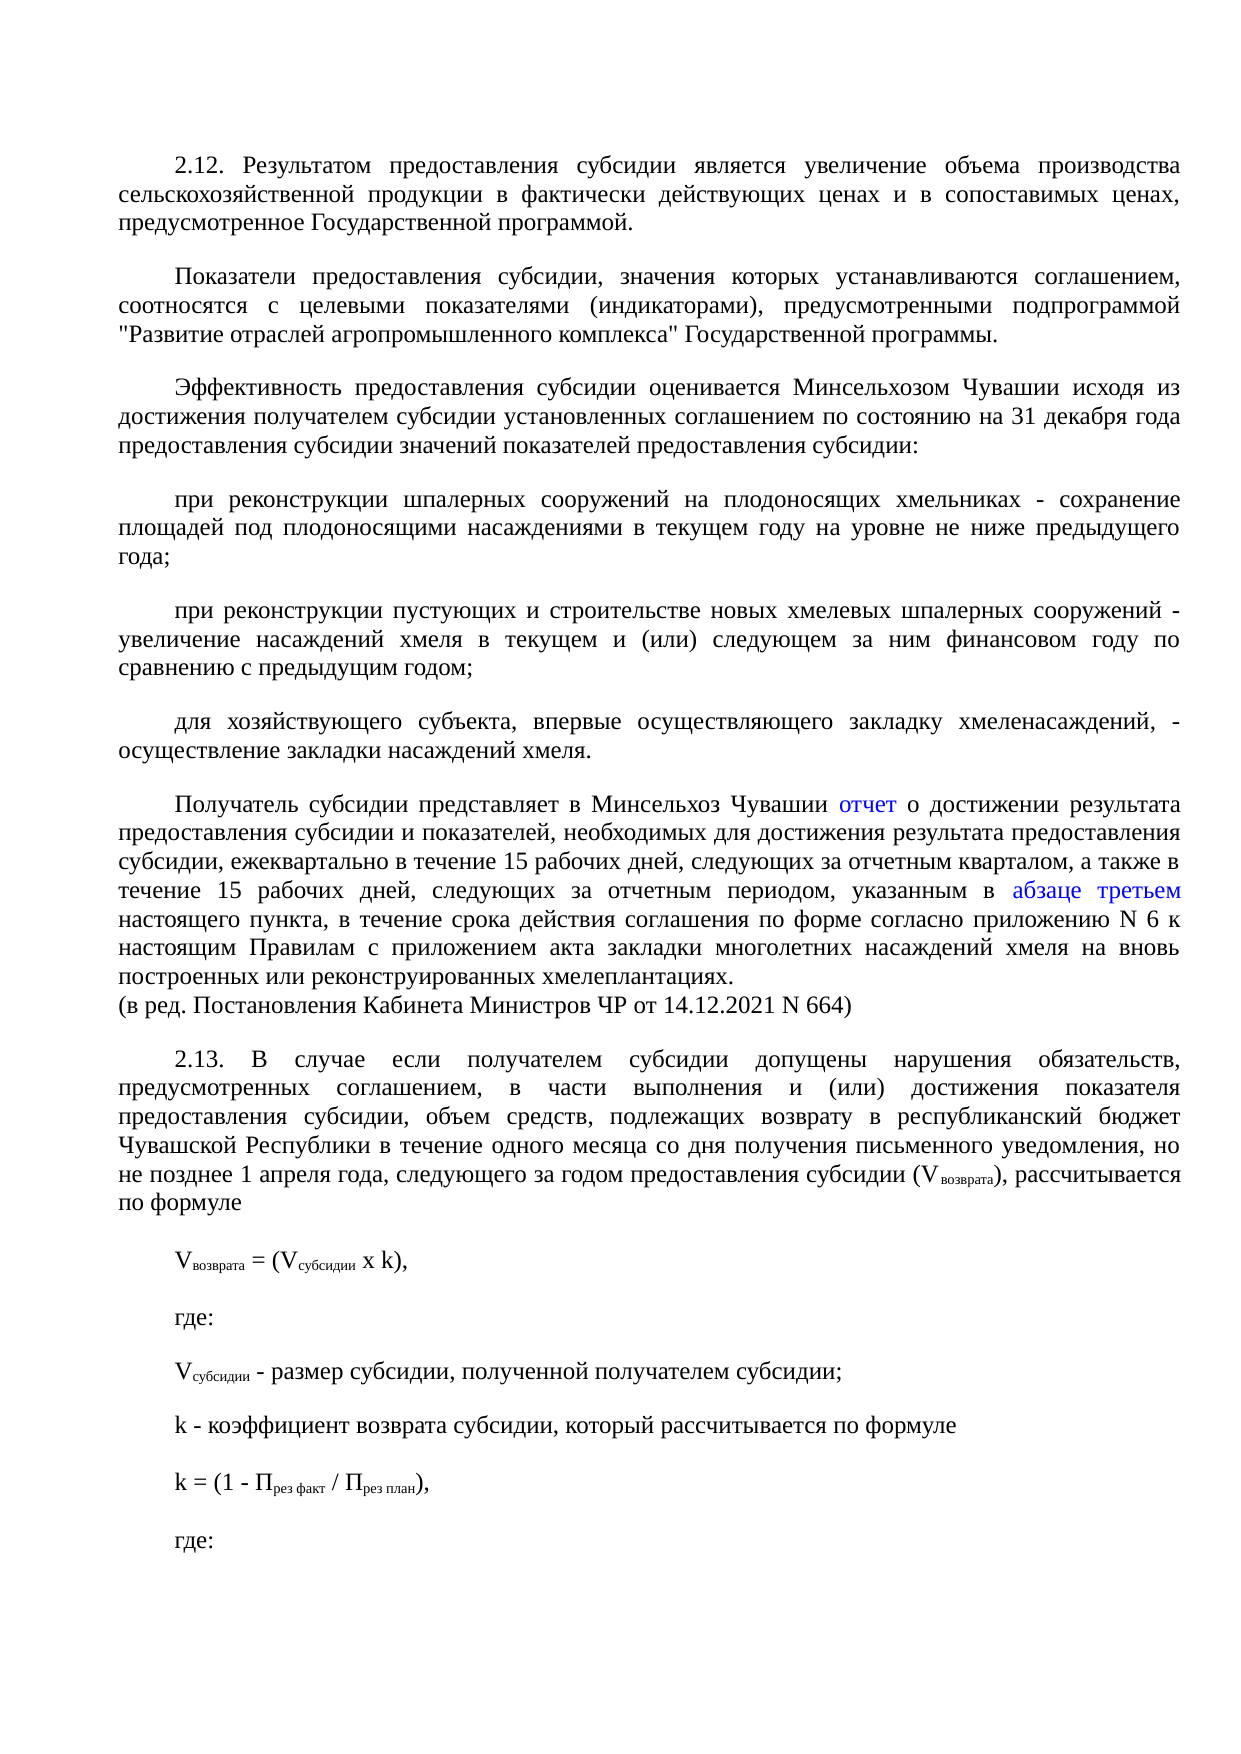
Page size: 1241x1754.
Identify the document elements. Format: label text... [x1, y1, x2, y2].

text где: [118, 1302, 1181, 1331]
text k - коэффициент возврата субсидии, который рассчитывается по формуле [118, 1410, 1181, 1439]
text 2.12. Результатом предоставления субсидии является увеличение объема производства сельскохозяйственной продукции в фактически действующих ценах и в сопоставимых ценах, предусмотренное Государственной программой. [118, 150, 1181, 236]
text Эффективность предоставления субсидии оценивается Минсельхозом Чувашии исходя из достижения получателем субсидии установленных соглашением по состоянию на 31 декабря года предоставления субсидии значений показателей предоставления субсидии: [118, 372, 1181, 459]
text Показатели предоставления субсидии, значения которых устанавливаются соглашением, соотносятся с целевыми показателями (индикаторами), предусмотренными подпрограммой "Развитие отраслей агропромышленного комплекса" Государственной программы. [118, 261, 1181, 347]
text при реконструкции пустующих и строительстве новых хмелевых шпалерных сооружений - увеличение насаждений хмеля в текущем и (или) следующем за ним финансовом году по сравнению с предыдущим годом; [118, 595, 1181, 681]
text (в ред. Постановления Кабинета Министров ЧР от 14.12.2021 N 664) [118, 990, 1181, 1019]
text 2.13. В случае если получателем субсидии допущены нарушения обязательств, предусмотренных соглашением, в части выполнения и (или) достижения показателя предоставления субсидии, объем средств, подлежащих возврату в республиканский бюджет Чувашской Республики в течение одного месяца со дня получения письменного уведомления, но не позднее 1 апреля года, следующего за годом предоставления субсидии (Vвозврата), рассчитывается по формуле [118, 1044, 1181, 1216]
text Vвозврата = (Vсубсидии x k), [118, 1245, 1181, 1274]
text Vсубсидии - размер субсидии, полученной получателем субсидии; [118, 1356, 1181, 1385]
text Получатель субсидии представляет в Минсельхоз Чувашии отчет о достижении результата предоставления субсидии и показателей, необходимых для достижения результата предоставления субсидии, ежеквартально в течение 15 рабочих дней, следующих за отчетным кварталом, а также в течение 15 рабочих дней, следующих за отчетным периодом, указанным в абзаце третьем настоящего пункта, в течение срока действия соглашения по форме согласно приложению N 6 к настоящим Правилам с приложением акта закладки многолетних насаждений хмеля на вновь построенных или реконструированных хмелеплантациях. [118, 789, 1181, 990]
text где: [118, 1525, 1181, 1554]
text k = (1 - През факт / През план), [118, 1467, 1181, 1496]
text для хозяйствующего субъекта, впервые осуществляющего закладку хмеленасаждений, - осуществление закладки насаждений хмеля. [118, 706, 1181, 764]
text при реконструкции шпалерных сооружений на плодоносящих хмельниках - сохранение площадей под плодоносящими насаждениями в текущем году на уровне не ниже предыдущего года; [118, 484, 1181, 570]
